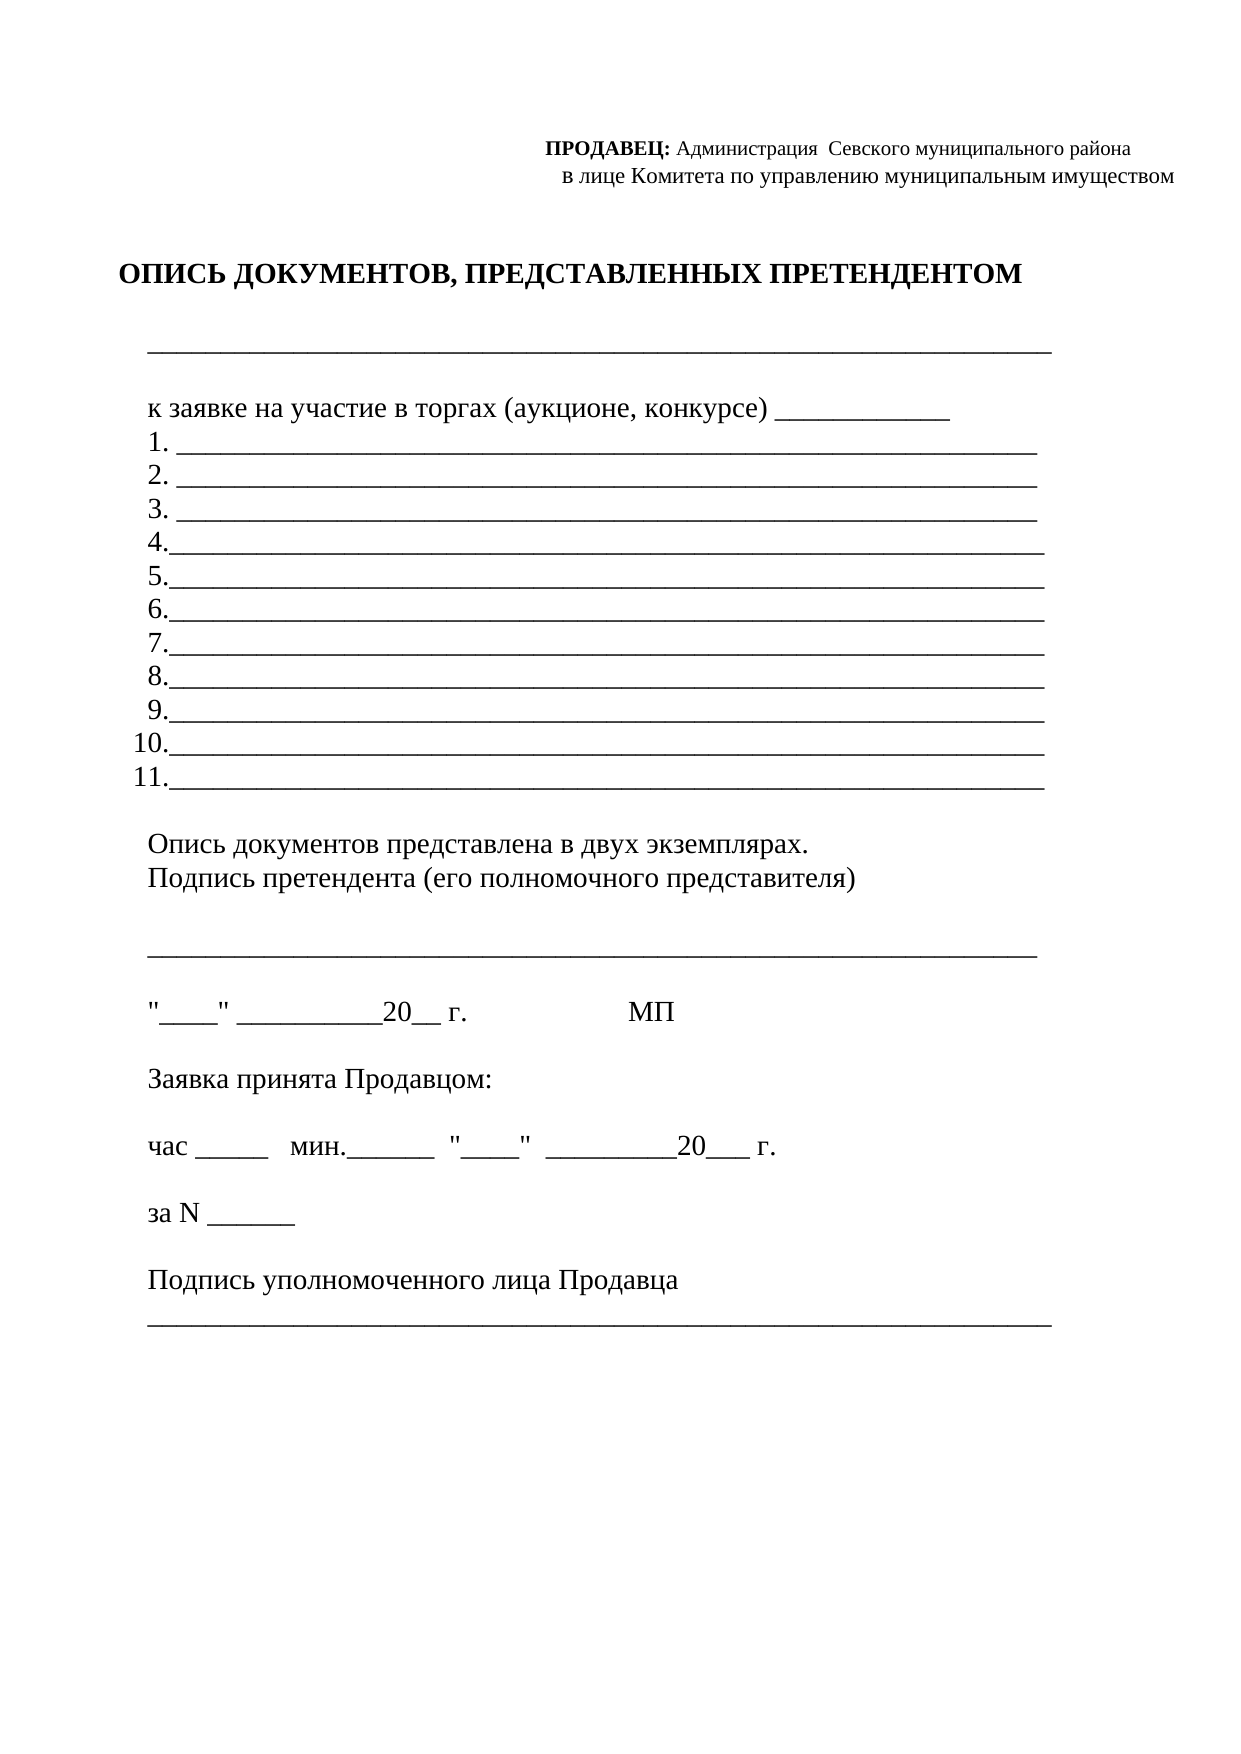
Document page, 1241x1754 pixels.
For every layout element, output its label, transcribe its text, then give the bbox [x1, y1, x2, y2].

text 7.____________________________________________________________ [118, 625, 1181, 658]
text 2. ___________________________________________________________ [118, 457, 1181, 491]
text 9.____________________________________________________________ [118, 692, 1181, 726]
text 3. ___________________________________________________________ [118, 491, 1181, 524]
text 8.____________________________________________________________ [118, 658, 1181, 692]
text к заявке на участие в торгах (аукционе, конкурсе) ____________ [118, 390, 1181, 424]
text час _____ мин.______ "____" _________20___ г. [118, 1128, 1181, 1162]
title ОПИСЬ ДОКУМЕНТОВ, ПРЕДСТАВЛЕННЫХ ПРЕТЕНДЕНТОМ [118, 256, 1181, 289]
text за N ______ [118, 1195, 1181, 1229]
text 11.____________________________________________________________ [118, 759, 1181, 793]
text Подпись уполномоченного лица Продавца [118, 1262, 1181, 1296]
text Заявка принята Продавцом: [118, 1061, 1181, 1094]
text ______________________________________________________________ [118, 1296, 1181, 1329]
text 4.____________________________________________________________ [118, 524, 1181, 558]
text 5.____________________________________________________________ [118, 558, 1181, 591]
text _____________________________________________________________ [118, 927, 1181, 960]
text ПРОДАВЕЦ: Администрация Севского муниципального района [118, 136, 1181, 160]
text Опись документов представлена в двух экземплярах. [118, 826, 1181, 860]
text 6.____________________________________________________________ [118, 591, 1181, 625]
text "____" __________20__ г. МП [118, 994, 1181, 1027]
text ______________________________________________________________ [118, 323, 1181, 357]
text Подпись претендента (его полномочного представителя) [118, 860, 1181, 893]
text 10.____________________________________________________________ [118, 726, 1181, 759]
text 1. ___________________________________________________________ [118, 424, 1181, 457]
title в лице Комитета по управлению муниципальным имуществом [122, 160, 1181, 189]
